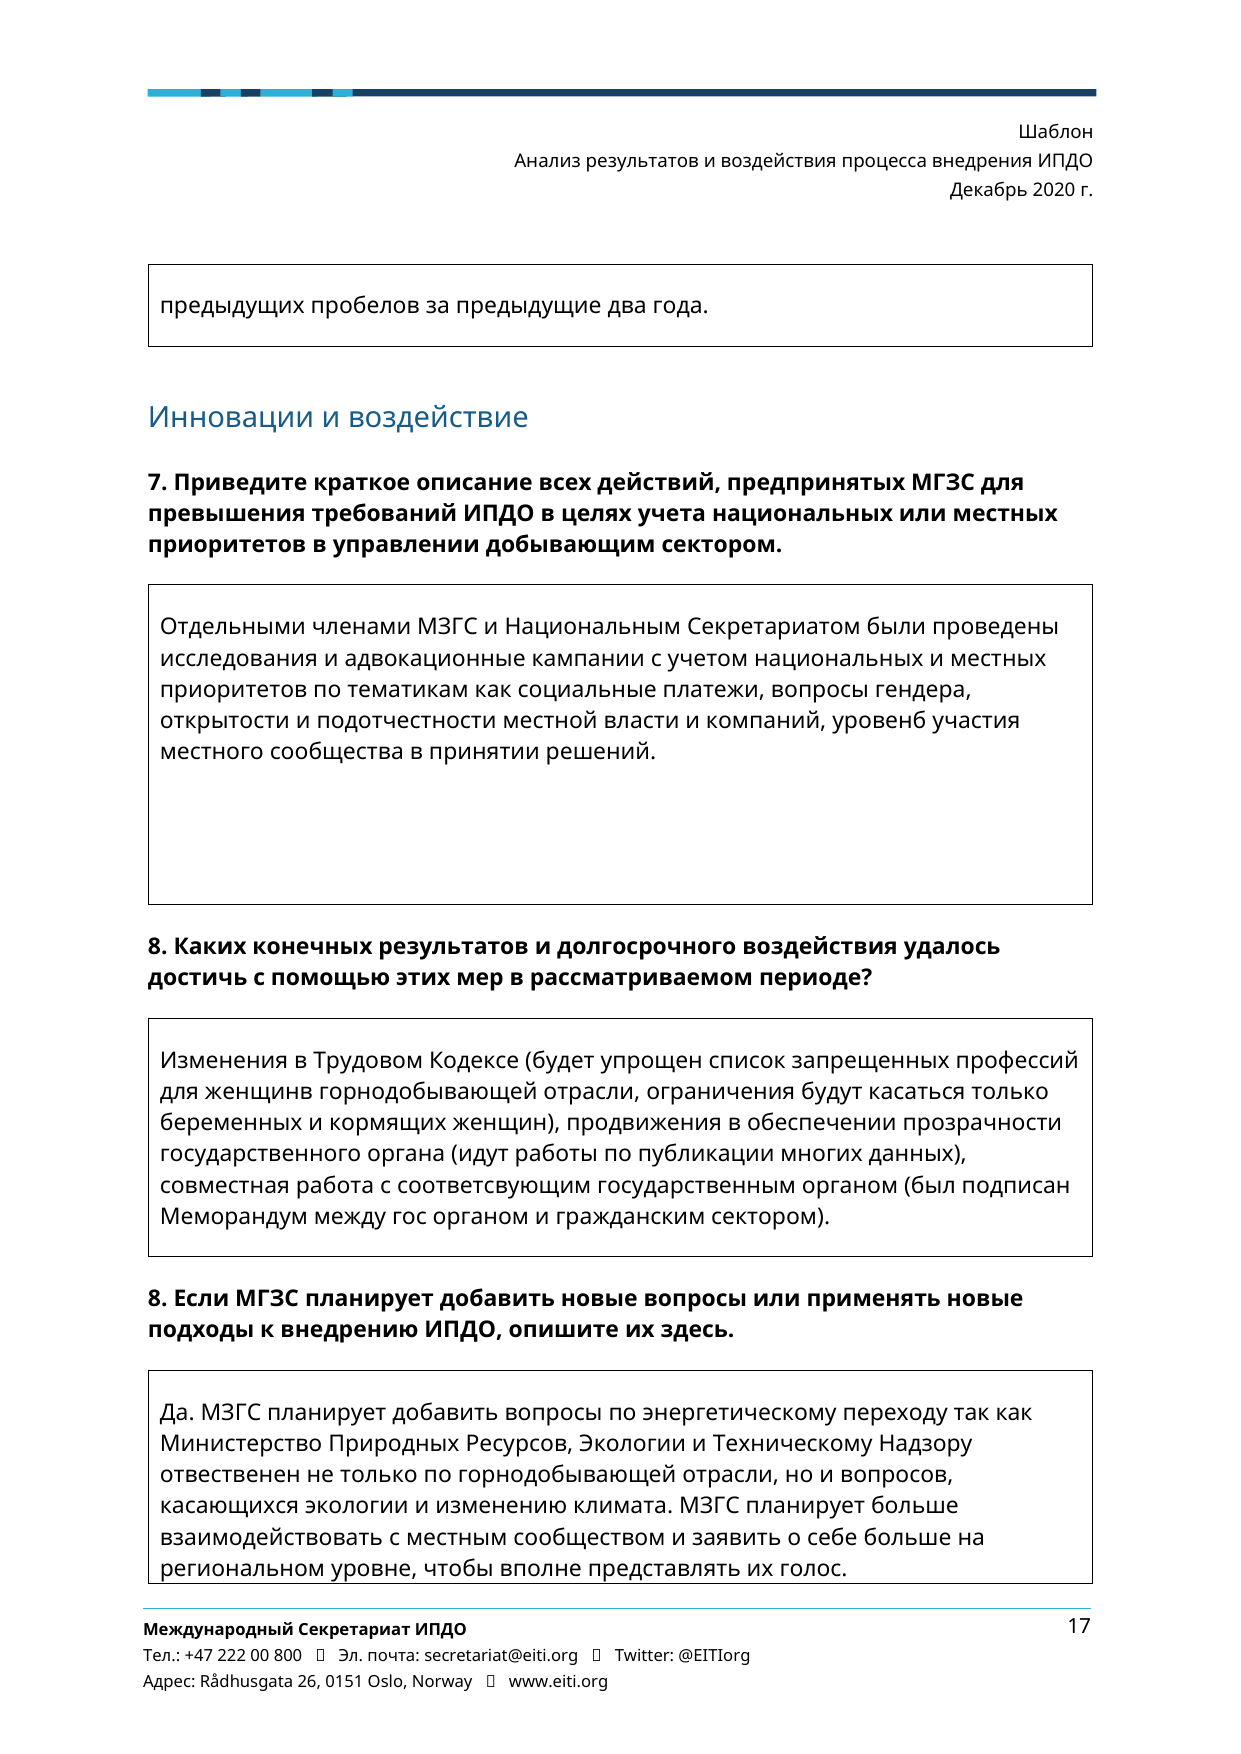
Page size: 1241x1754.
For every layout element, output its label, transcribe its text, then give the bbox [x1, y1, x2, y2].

text 8. Каких конечных результатов и долгосрочного воздействия удалось достичь с помощью этих мер в рассматриваемом периоде? [148, 930, 1093, 992]
table_header Отдельными членами МЗГС и Национальным Секретариатом были проведены исследования и адвокационные кампании с учетом национальных и местных приоритетов по тематикам как социальные платежи, вопросы гендера, открытости и подотчестности местной власти и компаний, уровенб участия местного сообщества в принятии решений. [149, 585, 1092, 904]
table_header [149, 265, 1092, 346]
text 8. Если МГЗС планирует добавить новые вопросы или применять новые подходы к внедрению ИПДО, опишите их здесь. [148, 1282, 1093, 1344]
text 7. Приведите краткое описание всех действий, предпринятых МГЗС для превышения требований ИПДО в целях учета национальных или местных приоритетов в управлении добывающим сектором. [148, 465, 1093, 559]
table_header Изменения в Трудовом Кодексе (будет упрощен список запрещенных профессий для женщинв горнодобывающей отрасли, ограничения будут касаться только беременных и кормящих женщин), продвижения в обеспечении прозрачности государственного органа (идут работы по публикации многих данных), совместная работа с соответсвующим государственным органом (был подписан Меморандум между гос органом и гражданским сектором). [149, 1019, 1092, 1256]
subtitle Инновации и воздействие [148, 397, 1093, 436]
table_header Да. МЗГС планирует добавить вопросы по энергетическому переходу так как Министерство Природных Ресурсов, Экологии и Техническому Надзору отвественен не только по горнодобывающей отрасли, но и вопросов, касающихся экологии и изменению климата. МЗГС планирует больше взаимодействовать с местным сообществом и заявить о себе больше на региональном уровне, чтобы вполне представлять их голос. [149, 1371, 1092, 1583]
